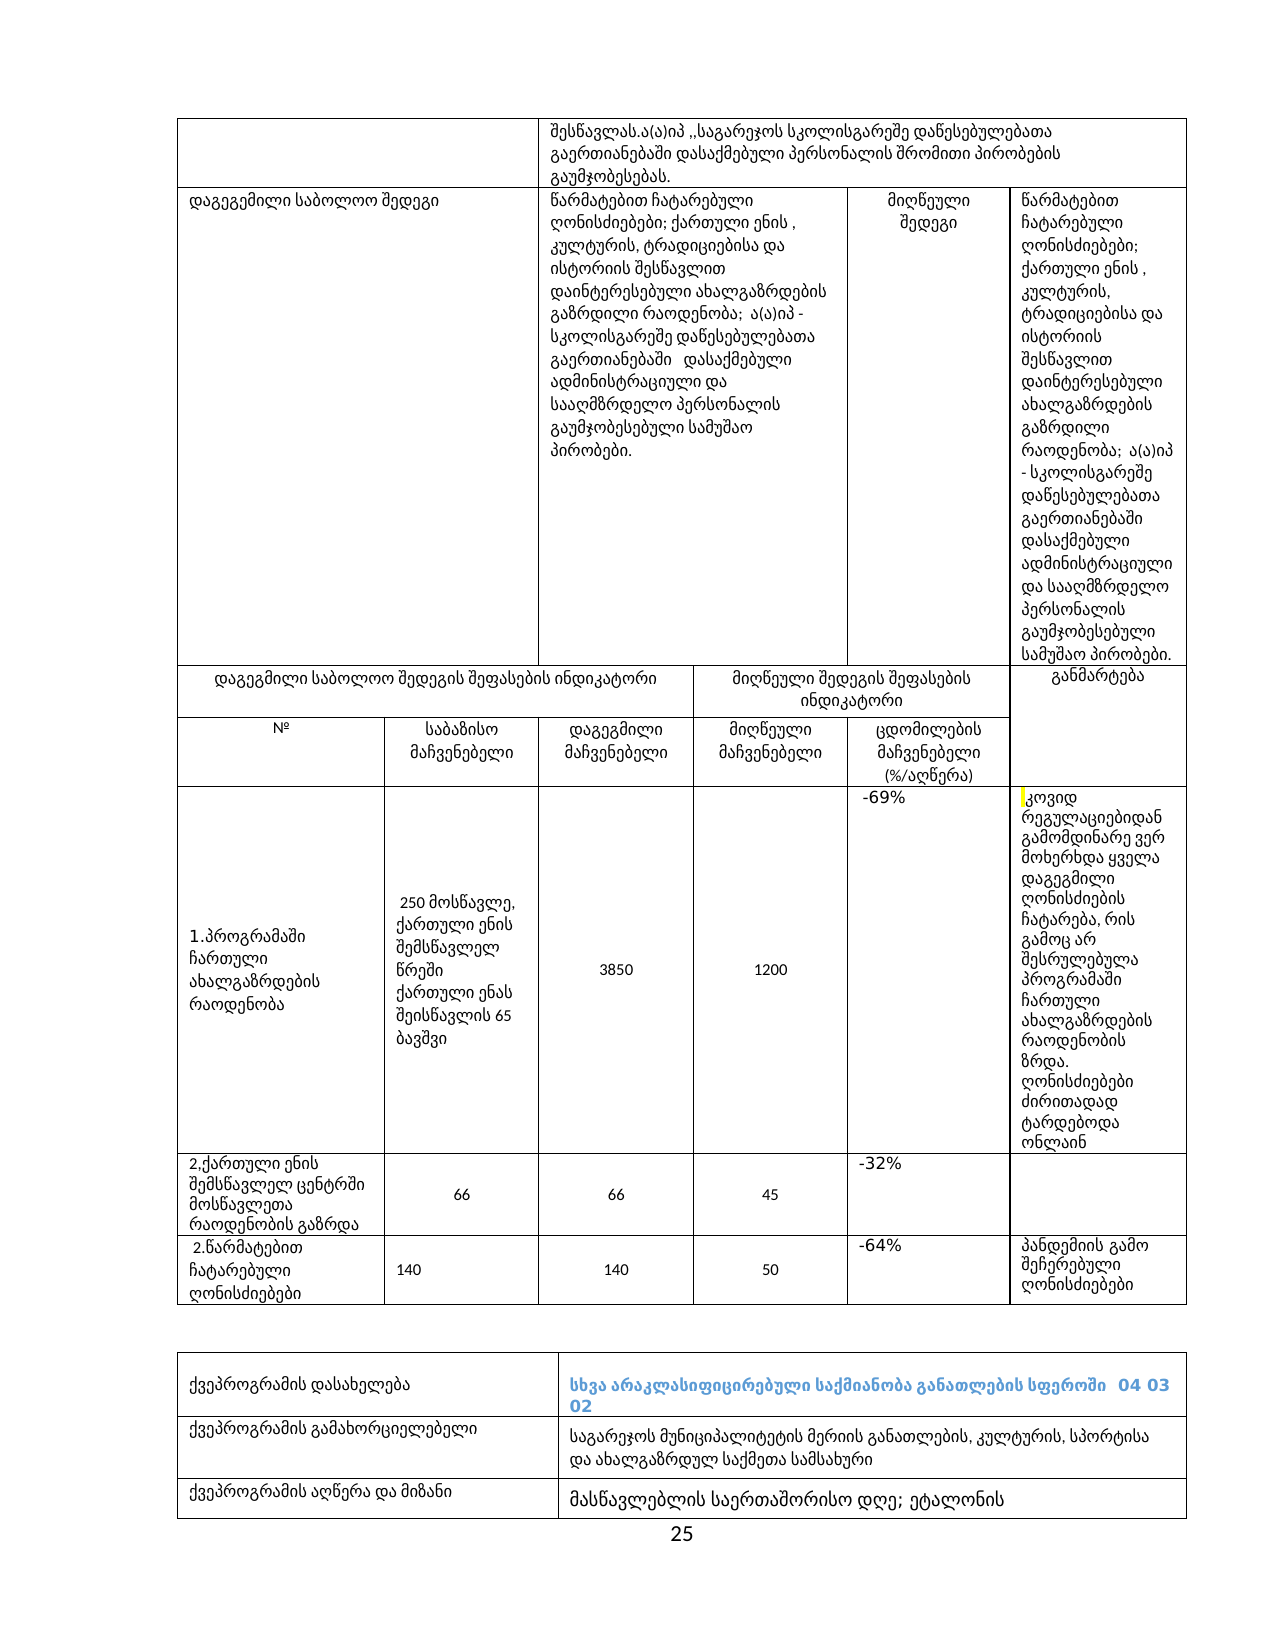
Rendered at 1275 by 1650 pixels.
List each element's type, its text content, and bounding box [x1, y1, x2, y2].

table_cell -69% [848, 787, 1009, 1152]
table_cell წარმატებით ჩატარებული ღონისძიებები; ქართული ენის , კულტურის, ტრადიციებისა და ისტორიის შესწავლით დაინტერესებული ახალგაზრდების გაზრდილი რაოდენობა; ა(ა)იპ - სკოლისგარეშე დაწესებულებათა გაერთიანებაში დასაქმებული ადმინისტრაციული და სააღმზრდელო პერსონალის გაუმჯობესებული სამუშაო პირობები. [1011, 188, 1186, 665]
table_cell 66 [385, 1154, 538, 1235]
table_cell დაგეგემილი საბოლოო შედეგი [178, 188, 538, 665]
table_cell 2.წარმატებით ჩატარებული ღონისძიებები [178, 1236, 384, 1304]
table_header სხვა არაკლასიფიცირებული საქმიანობა განათლების სფეროში 04 03 02 [559, 1353, 1186, 1416]
table_cell 66 [539, 1154, 693, 1235]
table_cell განმარტება [1011, 666, 1186, 786]
table_cell 1.პროგრამაში ჩართული ახალგაზრდების რაოდენობა [178, 787, 384, 1152]
table_cell პანდემიის გამო შეჩერებული ღონისძიებები [1011, 1236, 1186, 1304]
table_cell მიღწეული შედეგის შეფასების ინდიკატორი [694, 666, 1009, 717]
table_cell წარმატებით ჩატარებული ღონისძიებები; ქართული ენის , კულტურის, ტრადიციებისა და ისტორიის შესწავლით დაინტერესებული ახალგაზრდების გაზრდილი რაოდენობა; ა(ა)იპ - სკოლისგარეშე დაწესებულებათა გაერთიანებაში დასაქმებული ადმინისტრაციული და სააღმზრდელო პერსონალის გაუმჯობესებული სამუშაო პირობები. [539, 188, 847, 665]
table_cell -32% [848, 1154, 1009, 1235]
table_cell საბაზისო მაჩვენებელი [385, 718, 538, 786]
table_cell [559, 1479, 1186, 1518]
table_cell მიღწეული მაჩვენებელი [694, 718, 847, 786]
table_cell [539, 119, 1186, 187]
table_cell ქვეპროგრამის გამახორციელებელი [178, 1417, 558, 1478]
table_cell 140 [385, 1236, 538, 1304]
table_cell 140 [539, 1236, 693, 1304]
table_cell [1011, 1154, 1186, 1235]
table_cell 3850 [539, 787, 693, 1152]
table_cell 1200 [694, 787, 847, 1152]
table_cell 250 მოსწავლე, ქართული ენის შემსწავლელ წრეში ქართული ენას შეისწავლის 65 ბავშვი [385, 787, 538, 1152]
table_cell საგარეჯოს მუნიციპალიტეტის მერიის განათლების, კულტურის, სპორტისა და ახალგაზრდულ საქმეთა სამსახური [559, 1417, 1186, 1478]
table_cell მიღწეული შედეგი [848, 188, 1009, 665]
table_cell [178, 119, 538, 187]
table_header ქვეპროგრამის დასახელება [178, 1353, 558, 1416]
table_cell დაგეგმილი მაჩვენებელი [539, 718, 693, 786]
table_cell კოვიდ რეგულაციებიდან გამომდინარე ვერ მოხერხდა ყველა დაგეგმილი ღონისძიების ჩატარება, რის გამოც არ შესრულებულა პროგრამაში ჩართული ახალგაზრდების რაოდენობის ზრდა. ღონისძიებები ძირითადად ტარდებოდა ონლაინ [1011, 787, 1186, 1152]
table_cell 45 [694, 1154, 847, 1235]
table_cell 50 [694, 1236, 847, 1304]
table_cell ცდომილების მაჩვენებელი (%/აღწერა) [848, 718, 1009, 786]
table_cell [178, 1479, 558, 1518]
table_cell № [178, 718, 384, 786]
table_cell 2,ქართული ენის შემსწავლელ ცენტრში მოსწავლეთა რაოდენობის გაზრდა [178, 1154, 384, 1235]
table_cell -64% [848, 1236, 1009, 1304]
table_cell დაგეგმილი საბოლოო შედეგის შეფასების ინდიკატორი [178, 666, 693, 717]
